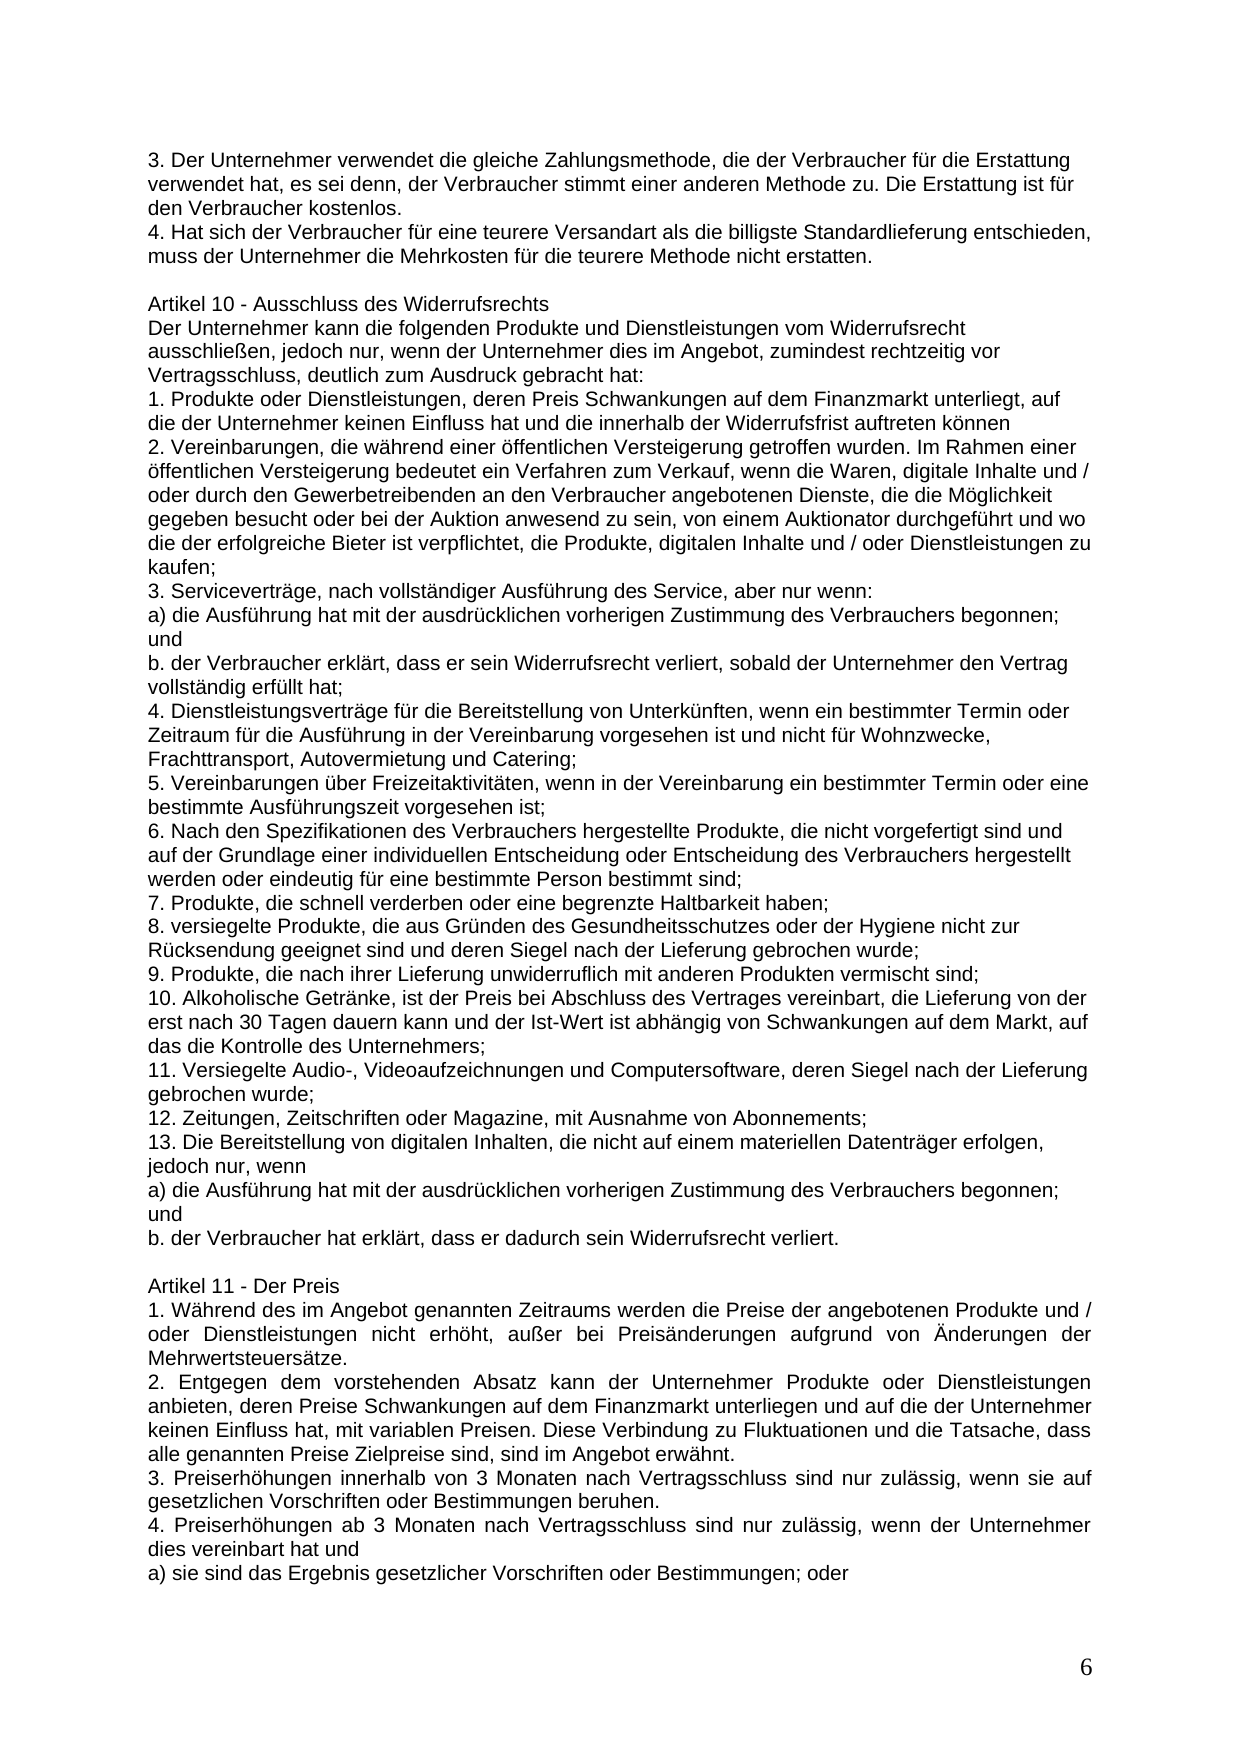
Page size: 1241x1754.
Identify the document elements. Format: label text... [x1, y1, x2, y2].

text 4. Preiserhöhungen ab 3 Monaten nach Vertragsschluss sind nur zulässig, wenn der Unternehmer dies vereinbart hat und [148, 1513, 1093, 1561]
text Artikel 11 - Der Preis [148, 1274, 1093, 1298]
text 11. Versiegelte Audio-, Videoaufzeichnungen und Computersoftware, deren Siegel nach der Lieferung gebrochen wurde; [148, 1058, 1093, 1106]
text a) die Ausführung hat mit der ausdrücklichen vorherigen Zustimmung des Verbrauchers begonnen; und [148, 603, 1093, 651]
text 13. Die Bereitstellung von digitalen Inhalten, die nicht auf einem materiellen Datenträger erfolgen, jedoch nur, wenn [148, 1130, 1093, 1178]
text 1. Während des im Angebot genannten Zeitraums werden die Preise der angebotenen Produkte und / oder Dienstleistungen nicht erhöht, außer bei Preisänderungen aufgrund von Änderungen der Mehrwertsteuersätze. [148, 1298, 1093, 1369]
text 2. Vereinbarungen, die während einer öffentlichen Versteigerung getroffen wurden. Im Rahmen einer öffentlichen Versteigerung bedeutet ein Verfahren zum Verkauf, wenn die Waren, digitale Inhalte und / oder durch den Gewerbetreibenden an den Verbraucher angebotenen Dienste, die die Möglichkeit gegeben besucht oder bei der Auktion anwesend zu sein, von einem Auktionator durchgeführt und wo die der erfolgreiche Bieter ist verpflichtet, die Produkte, digitalen Inhalte und / oder Dienstleistungen zu kaufen; [148, 435, 1093, 579]
text Artikel 10 - Ausschluss des Widerrufsrechts [148, 291, 1093, 315]
text a) sie sind das Ergebnis gesetzlicher Vorschriften oder Bestimmungen; oder [148, 1561, 1093, 1585]
text 9. Produkte, die nach ihrer Lieferung unwiderruflich mit anderen Produkten vermischt sind; [148, 962, 1093, 986]
text a) die Ausführung hat mit der ausdrücklichen vorherigen Zustimmung des Verbrauchers begonnen; und [148, 1178, 1093, 1226]
text 10. Alkoholische Getränke, ist der Preis bei Abschluss des Vertrages vereinbart, die Lieferung von der erst nach 30 Tagen dauern kann und der Ist-Wert ist abhängig von Schwankungen auf dem Markt, auf das die Kontrolle des Unternehmers; [148, 986, 1093, 1058]
text 4. Hat sich der Verbraucher für eine teurere Versandart als die billigste Standardlieferung entschieden, muss der Unternehmer die Mehrkosten für die teurere Methode nicht erstatten. [148, 219, 1093, 267]
text b. der Verbraucher hat erklärt, dass er dadurch sein Widerrufsrecht verliert. [148, 1226, 1093, 1250]
text 1. Produkte oder Dienstleistungen, deren Preis Schwankungen auf dem Finanzmarkt unterliegt, auf die der Unternehmer keinen Einfluss hat und die innerhalb der Widerrufsfrist auftreten können [148, 387, 1093, 435]
text 3. Der Unternehmer verwendet die gleiche Zahlungsmethode, die der Verbraucher für die Erstattung verwendet hat, es sei denn, der Verbraucher stimmt einer anderen Methode zu. Die Erstattung ist für den Verbraucher kostenlos. [148, 148, 1093, 219]
text 5. Vereinbarungen über Freizeitaktivitäten, wenn in der Vereinbarung ein bestimmter Termin oder eine bestimmte Ausführungszeit vorgesehen ist; [148, 771, 1093, 818]
text 12. Zeitungen, Zeitschriften oder Magazine, mit Ausnahme von Abonnements; [148, 1106, 1093, 1130]
text 3. Preiserhöhungen innerhalb von 3 Monaten nach Vertragsschluss sind nur zulässig, wenn sie auf gesetzlichen Vorschriften oder Bestimmungen beruhen. [148, 1465, 1093, 1513]
text b. der Verbraucher erklärt, dass er sein Widerrufsrecht verliert, sobald der Unternehmer den Vertrag vollständig erfüllt hat; [148, 651, 1093, 699]
text Der Unternehmer kann die folgenden Produkte und Dienstleistungen vom Widerrufsrecht ausschließen, jedoch nur, wenn der Unternehmer dies im Angebot, zumindest rechtzeitig vor Vertragsschluss, deutlich zum Ausdruck gebracht hat: [148, 315, 1093, 387]
text 7. Produkte, die schnell verderben oder eine begrenzte Haltbarkeit haben; [148, 890, 1093, 914]
text 8. versiegelte Produkte, die aus Gründen des Gesundheitsschutzes oder der Hygiene nicht zur Rücksendung geeignet sind und deren Siegel nach der Lieferung gebrochen wurde; [148, 914, 1093, 962]
text 4. Dienstleistungsverträge für die Bereitstellung von Unterkünften, wenn ein bestimmter Termin oder Zeitraum für die Ausführung in der Vereinbarung vorgesehen ist und nicht für Wohnzwecke, Frachttransport, Autovermietung und Catering; [148, 699, 1093, 771]
text 2. Entgegen dem vorstehenden Absatz kann der Unternehmer Produkte oder Dienstleistungen anbieten, deren Preise Schwankungen auf dem Finanzmarkt unterliegen und auf die der Unternehmer keinen Einfluss hat, mit variablen Preisen. Diese Verbindung zu Fluktuationen und die Tatsache, dass alle genannten Preise Zielpreise sind, sind im Angebot erwähnt. [148, 1369, 1093, 1465]
text 6. Nach den Spezifikationen des Verbrauchers hergestellte Produkte, die nicht vorgefertigt sind und auf der Grundlage einer individuellen Entscheidung oder Entscheidung des Verbrauchers hergestellt werden oder eindeutig für eine bestimmte Person bestimmt sind; [148, 818, 1093, 890]
text 3. Serviceverträge, nach vollständiger Ausführung des Service, aber nur wenn: [148, 579, 1093, 603]
